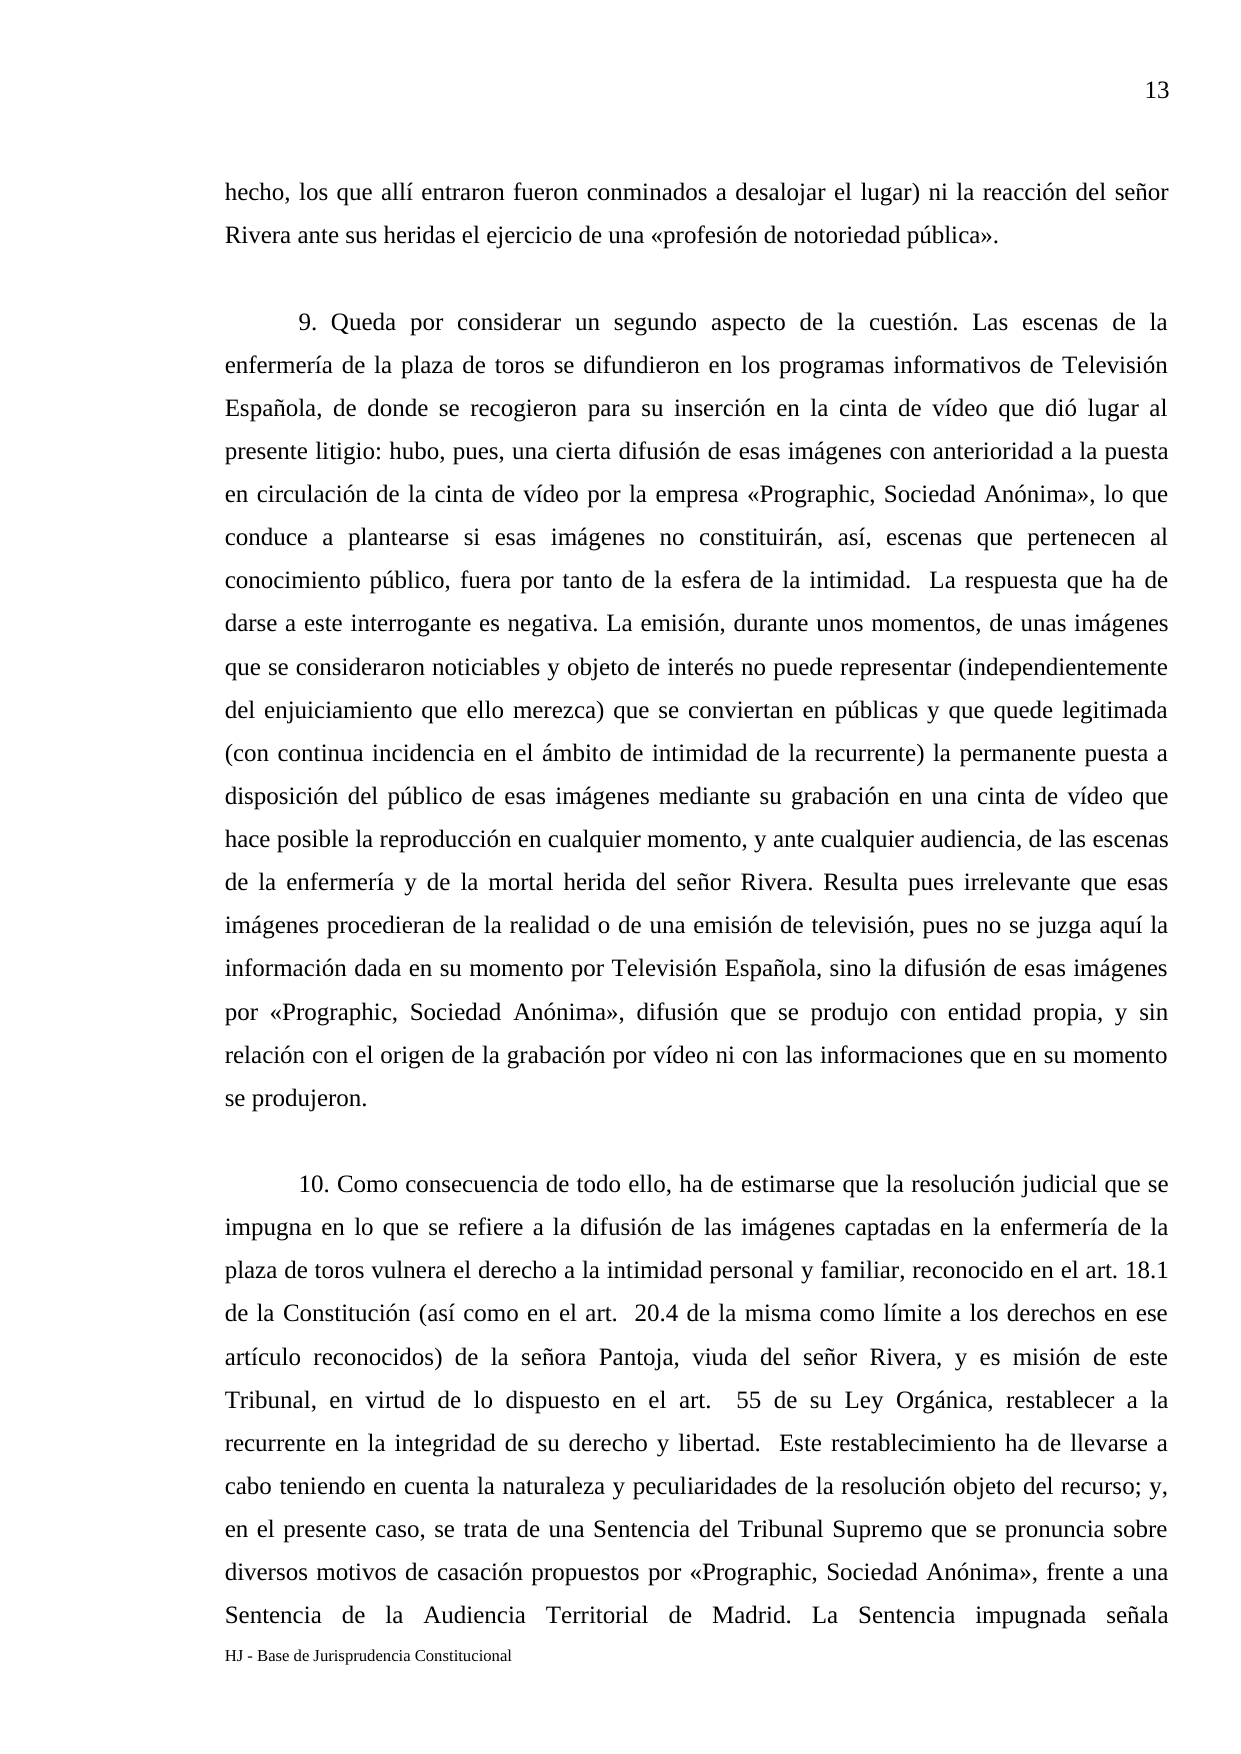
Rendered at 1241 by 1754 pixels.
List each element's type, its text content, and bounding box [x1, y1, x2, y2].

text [224, 177, 1169, 249]
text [224, 1169, 1169, 1629]
text 9. Queda por considerar un segundo aspecto de la cuestión. Las escenas de la enfermería de la plaza de toros se difundieron en los programas informativos de Televisión Española, de donde se recogieron para su inserción en la cinta de vídeo que dió lugar al presente litigio: hubo, pues, una cierta difusión de esas imágenes con anterioridad a la puesta en circulación de la cinta de vídeo por la empresa «Prographic, Sociedad Anónima», lo que conduce a plantearse si esas imágenes no constituirán, así, escenas que pertenecen al conocimiento público, fuera por tanto de la esfera de la intimidad. La respuesta que ha de darse a este interrogante es negativa. La emisión, durante unos momentos, de unas imágenes que se consideraron noticiables y objeto de interés no puede representar (independientemente del enjuiciamiento que ello merezca) que se conviertan en públicas y que quede legitimada (con continua incidencia en el ámbito de intimidad de la recurrente) la permanente puesta a disposición del público de esas imágenes mediante su grabación en una cinta de vídeo que hace posible la reproducción en cualquier momento, y ante cualquier audiencia, de las escenas de la enfermería y de la mortal herida del señor Rivera. Resulta pues irrelevante que esas imágenes procedieran de la realidad o de una emisión de televisión, pues no se juzga aquí la información dada en su momento por Televisión Española, sino la difusión de esas imágenes por «Prographic, Sociedad Anónima», difusión que se produjo con entidad propia, y sin relación con el origen de la grabación por vídeo ni con las informaciones que en su momento se produjeron. [224, 307, 1169, 1112]
